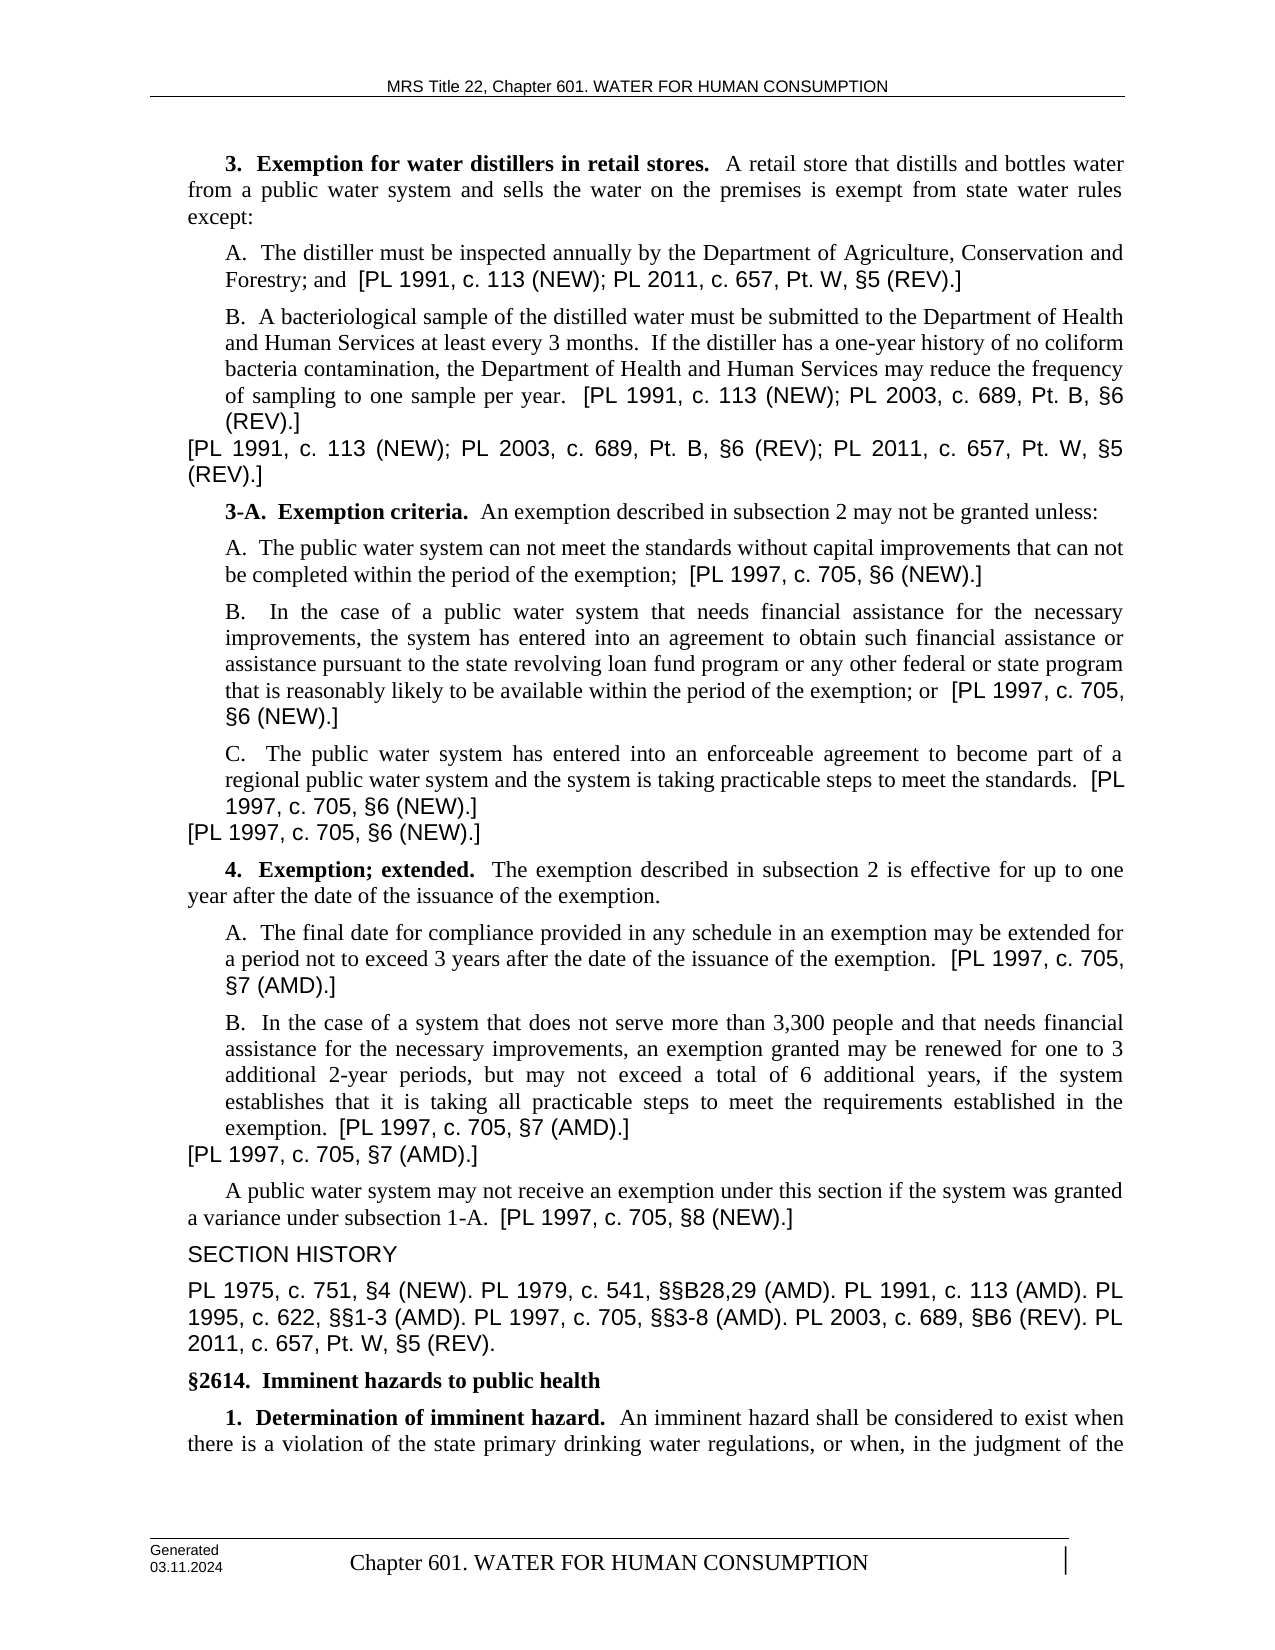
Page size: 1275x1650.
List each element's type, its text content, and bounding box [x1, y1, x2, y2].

text §2614. Imminent hazards to public health [187, 1367, 1125, 1393]
text C. The public water system has entered into an enforceable agreement to become part of a regional public water system and the system is taking practicable steps to meet the standards. [PL 1997, c. 705, §6 (NEW).] [225, 740, 1125, 819]
text A. The distiller must be inspected annually by the Department of Agriculture, Conservation and Forestry; and [PL 1991, c. 113 (NEW); PL 2011, c. 657, Pt. W, §5 (REV).] [225, 239, 1125, 292]
text A public water system may not receive an exemption under this section if the system was granted a variance under subsection 1‑A. [PL 1997, c. 705, §8 (NEW).] [187, 1177, 1125, 1230]
text [PL 1991, c. 113 (NEW); PL 2003, c. 689, Pt. B, §6 (REV); PL 2011, c. 657, Pt. W, §5 (REV).] [187, 434, 1125, 487]
text 3. Exemption for water distillers in retail stores. A retail store that distills and bottles water from a public water system and sells the water on the premises is exempt from state water rules except: [187, 150, 1125, 229]
text [PL 1997, c. 705, §6 (NEW).] [187, 819, 1125, 846]
text 4. Exemption; extended. The exemption described in subsection 2 is effective for up to one year after the date of the issuance of the exemption. [187, 856, 1125, 909]
text PL 1975, c. 751, §4 (NEW). PL 1979, c. 541, §§B28,29 (AMD). PL 1991, c. 113 (AMD). PL 1995, c. 622, §§1-3 (AMD). PL 1997, c. 705, §§3-8 (AMD). PL 2003, c. 689, §B6 (REV). PL 2011, c. 657, Pt. W, §5 (REV). [187, 1277, 1125, 1356]
text B. A bacteriological sample of the distilled water must be submitted to the Department of Health and Human Services at least every 3 months. If the distiller has a one-year history of no coliform bacteria contamination, the Department of Health and Human Services may reduce the frequency of sampling to one sample per year. [PL 1991, c. 113 (NEW); PL 2003, c. 689, Pt. B, §6 (REV).] [225, 303, 1125, 434]
text A. The public water system can not meet the standards without capital improvements that can not be completed within the period of the exemption; [PL 1997, c. 705, §6 (NEW).] [225, 534, 1125, 587]
text B. In the case of a public water system that needs financial assistance for the necessary improvements, the system has entered into an agreement to obtain such financial assistance or assistance pursuant to the state revolving loan fund program or any other federal or state program that is reasonably likely to be available within the period of the exemption; or [PL 1997, c. 705, §6 (NEW).] [225, 598, 1125, 729]
text 3-A. Exemption criteria. An exemption described in subsection 2 may not be granted unless: [187, 498, 1125, 524]
text A. The final date for compliance provided in any schedule in an exemption may be extended for a period not to exceed 3 years after the date of the issuance of the exemption. [PL 1997, c. 705, §7 (AMD).] [225, 919, 1125, 998]
text [PL 1997, c. 705, §7 (AMD).] [187, 1141, 1125, 1167]
text B. In the case of a system that does not serve more than 3,300 people and that needs financial assistance for the necessary improvements, an exemption granted may be renewed for one to 3 additional 2-year periods, but may not exceed a total of 6 additional years, if the system establishes that it is taking all practicable steps to meet the requirements established in the exemption. [PL 1997, c. 705, §7 (AMD).] [225, 1009, 1125, 1141]
text SECTION HISTORY [187, 1241, 1125, 1267]
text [187, 1403, 1125, 1456]
